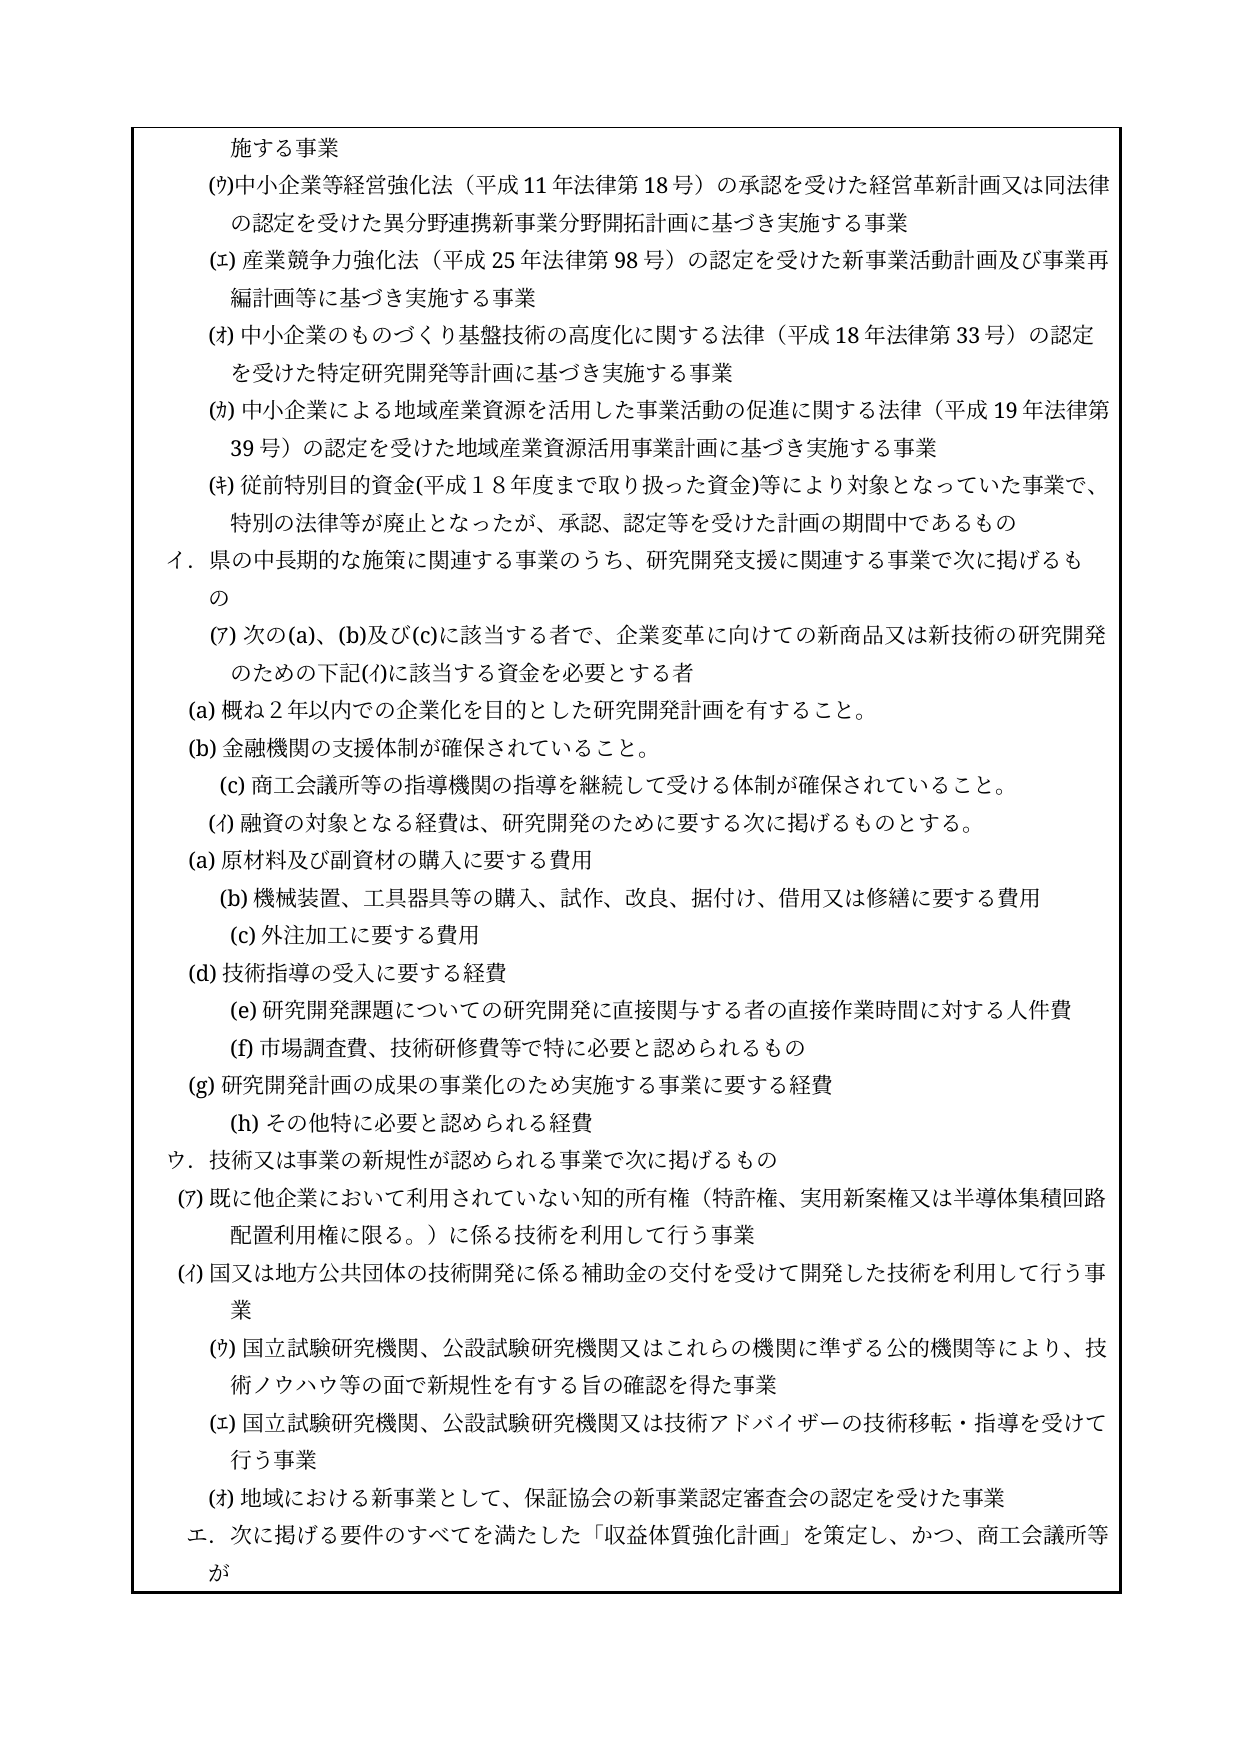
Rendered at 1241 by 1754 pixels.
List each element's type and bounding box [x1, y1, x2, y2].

table_cell [134, 128, 1119, 1591]
